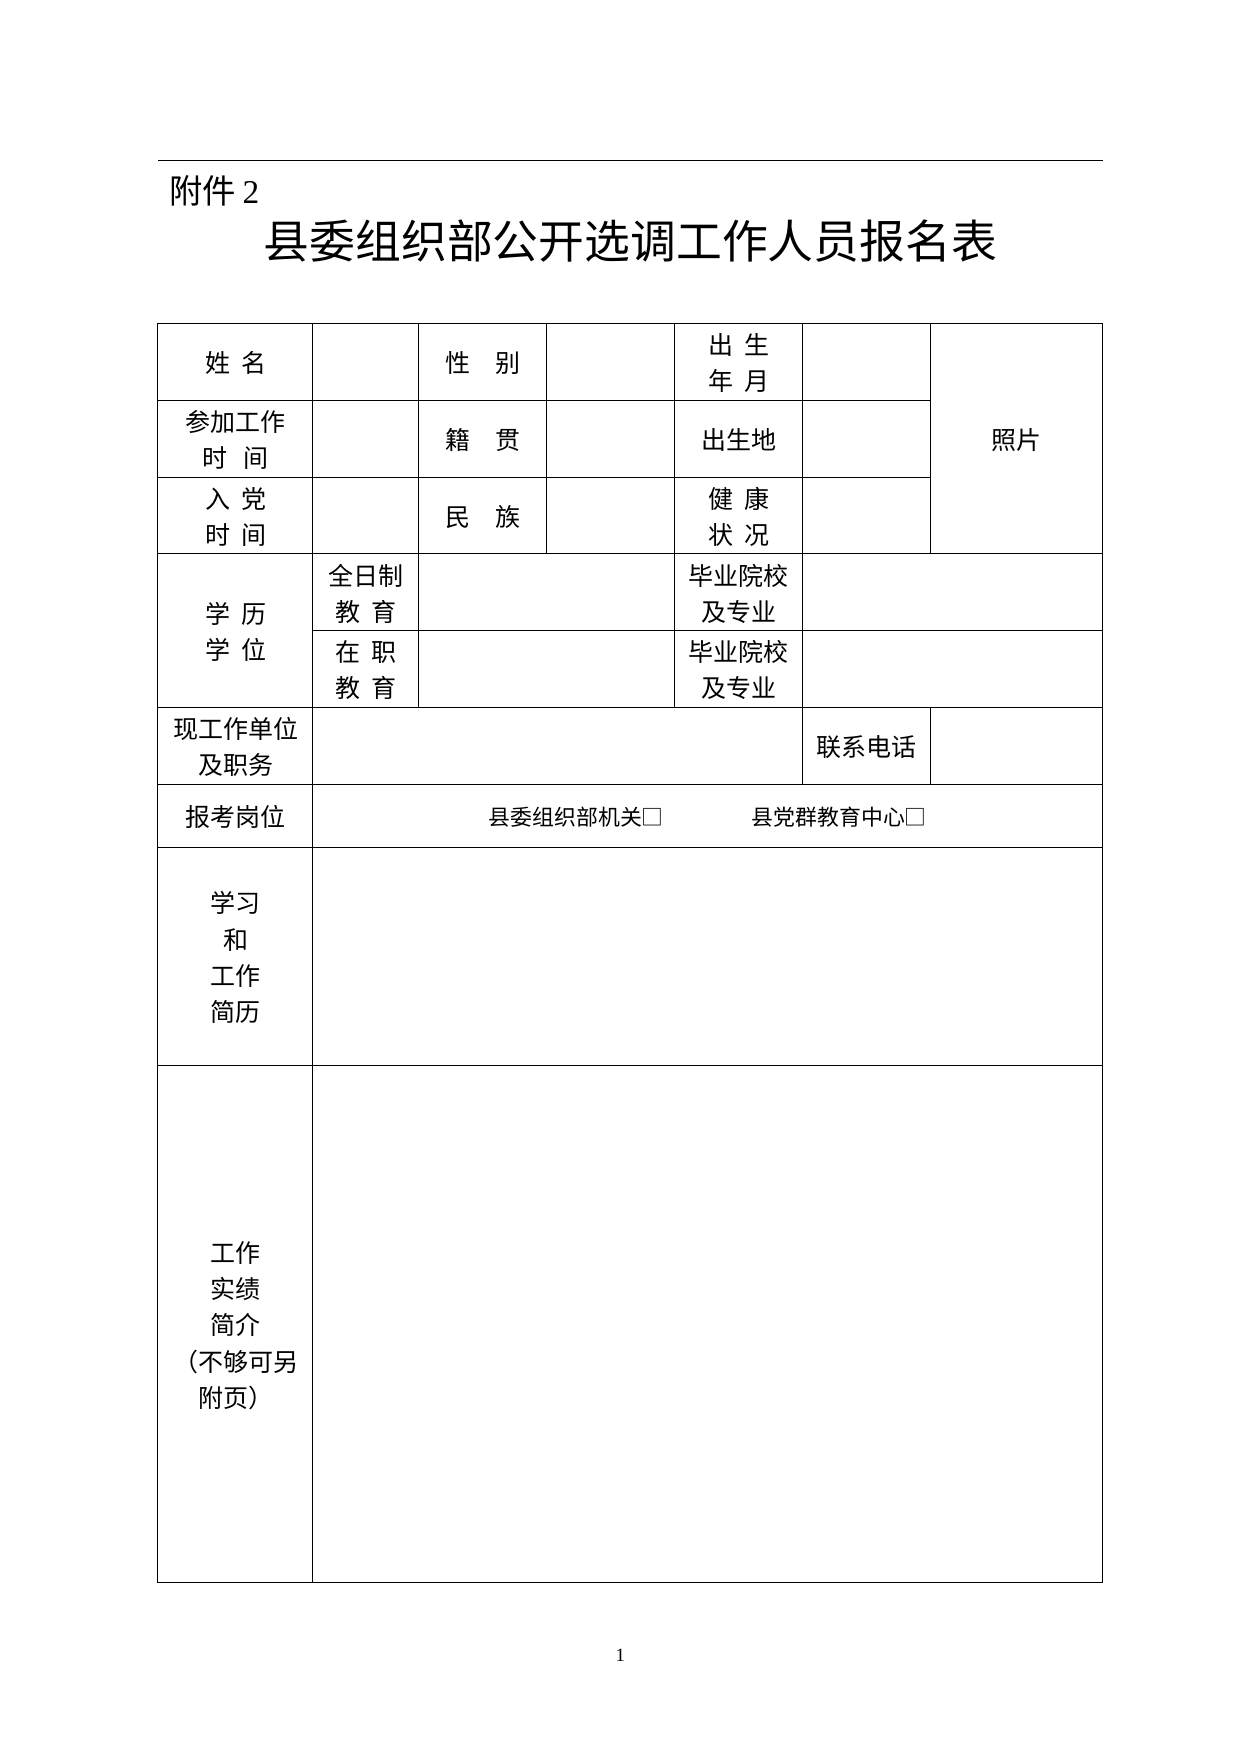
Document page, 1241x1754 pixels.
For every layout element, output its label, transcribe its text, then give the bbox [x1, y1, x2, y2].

table_cell [803, 478, 930, 553]
table_cell 健 康 状 况 [675, 478, 802, 553]
table_cell 参加工作 时 间 [158, 401, 312, 477]
table_cell 报考岗位 [158, 785, 312, 847]
table_cell [313, 708, 802, 784]
table_cell [547, 478, 674, 553]
table_cell 照片 [931, 324, 1102, 553]
table_cell [313, 401, 418, 477]
table_cell [931, 708, 1102, 784]
table_cell 姓 名 [158, 324, 312, 400]
table_cell [313, 1066, 1102, 1582]
table_cell 籍 贯 [419, 401, 546, 477]
table_cell 民 族 [419, 478, 546, 553]
table_cell [419, 554, 674, 630]
table_cell 在 职 教 育 [313, 631, 418, 707]
table_cell [313, 324, 418, 400]
table_cell 学 历 学 位 [158, 554, 312, 707]
table_cell 毕业院校及专业 [675, 631, 802, 707]
table_cell [547, 324, 674, 400]
table_cell [313, 478, 418, 553]
table_cell [419, 631, 674, 707]
table_cell [313, 848, 1102, 1065]
table_cell 入 党 时 间 [158, 478, 312, 553]
table_cell 毕业院校及专业 [675, 554, 802, 630]
table_cell [803, 401, 930, 477]
table_cell 工作 实绩 简介 （不够可另附页） [158, 1066, 312, 1582]
table_cell [803, 554, 1102, 630]
table_cell 现工作单位及职务 [158, 708, 312, 784]
table_cell 全日制 教 育 [313, 554, 418, 630]
table_cell 出生地 [675, 401, 802, 477]
table_cell [803, 631, 1102, 707]
table_cell 出 生 年 月 [675, 324, 802, 400]
table_header 附件2 县委组织部公开选调工作人员报名表 [158, 161, 1102, 323]
table_cell 性 别 [419, 324, 546, 400]
table_cell 学习 和 工作 简历 [158, 848, 312, 1065]
table_cell 联系电话 [803, 708, 930, 784]
table_cell [547, 401, 674, 477]
table_cell 县委组织部机关□ 县党群教育中心□ [313, 785, 1102, 847]
table_cell [803, 324, 930, 400]
